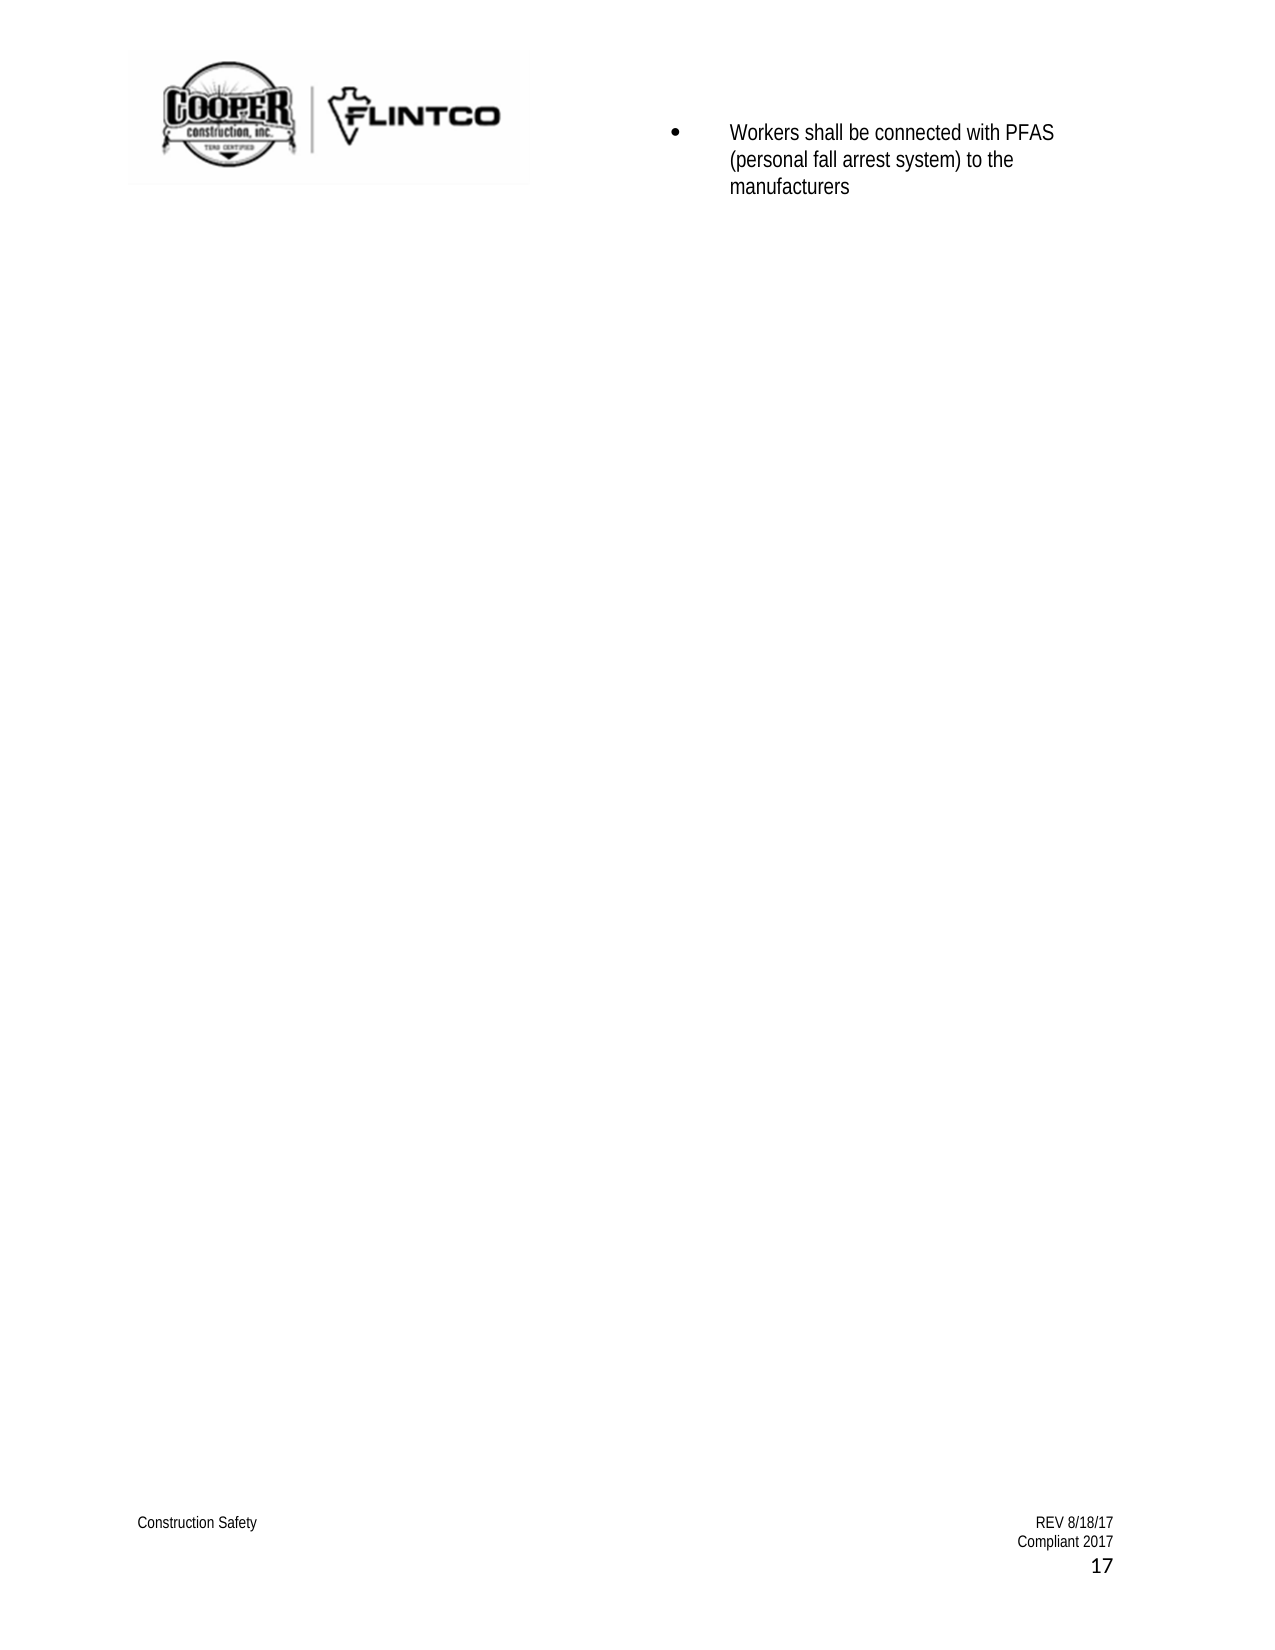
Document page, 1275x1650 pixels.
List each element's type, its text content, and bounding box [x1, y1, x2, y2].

picture [126, 50, 530, 185]
list Workers shall be connected with PFAS (personal fall arrest system) to the manufacturers [250, 119, 1129, 200]
